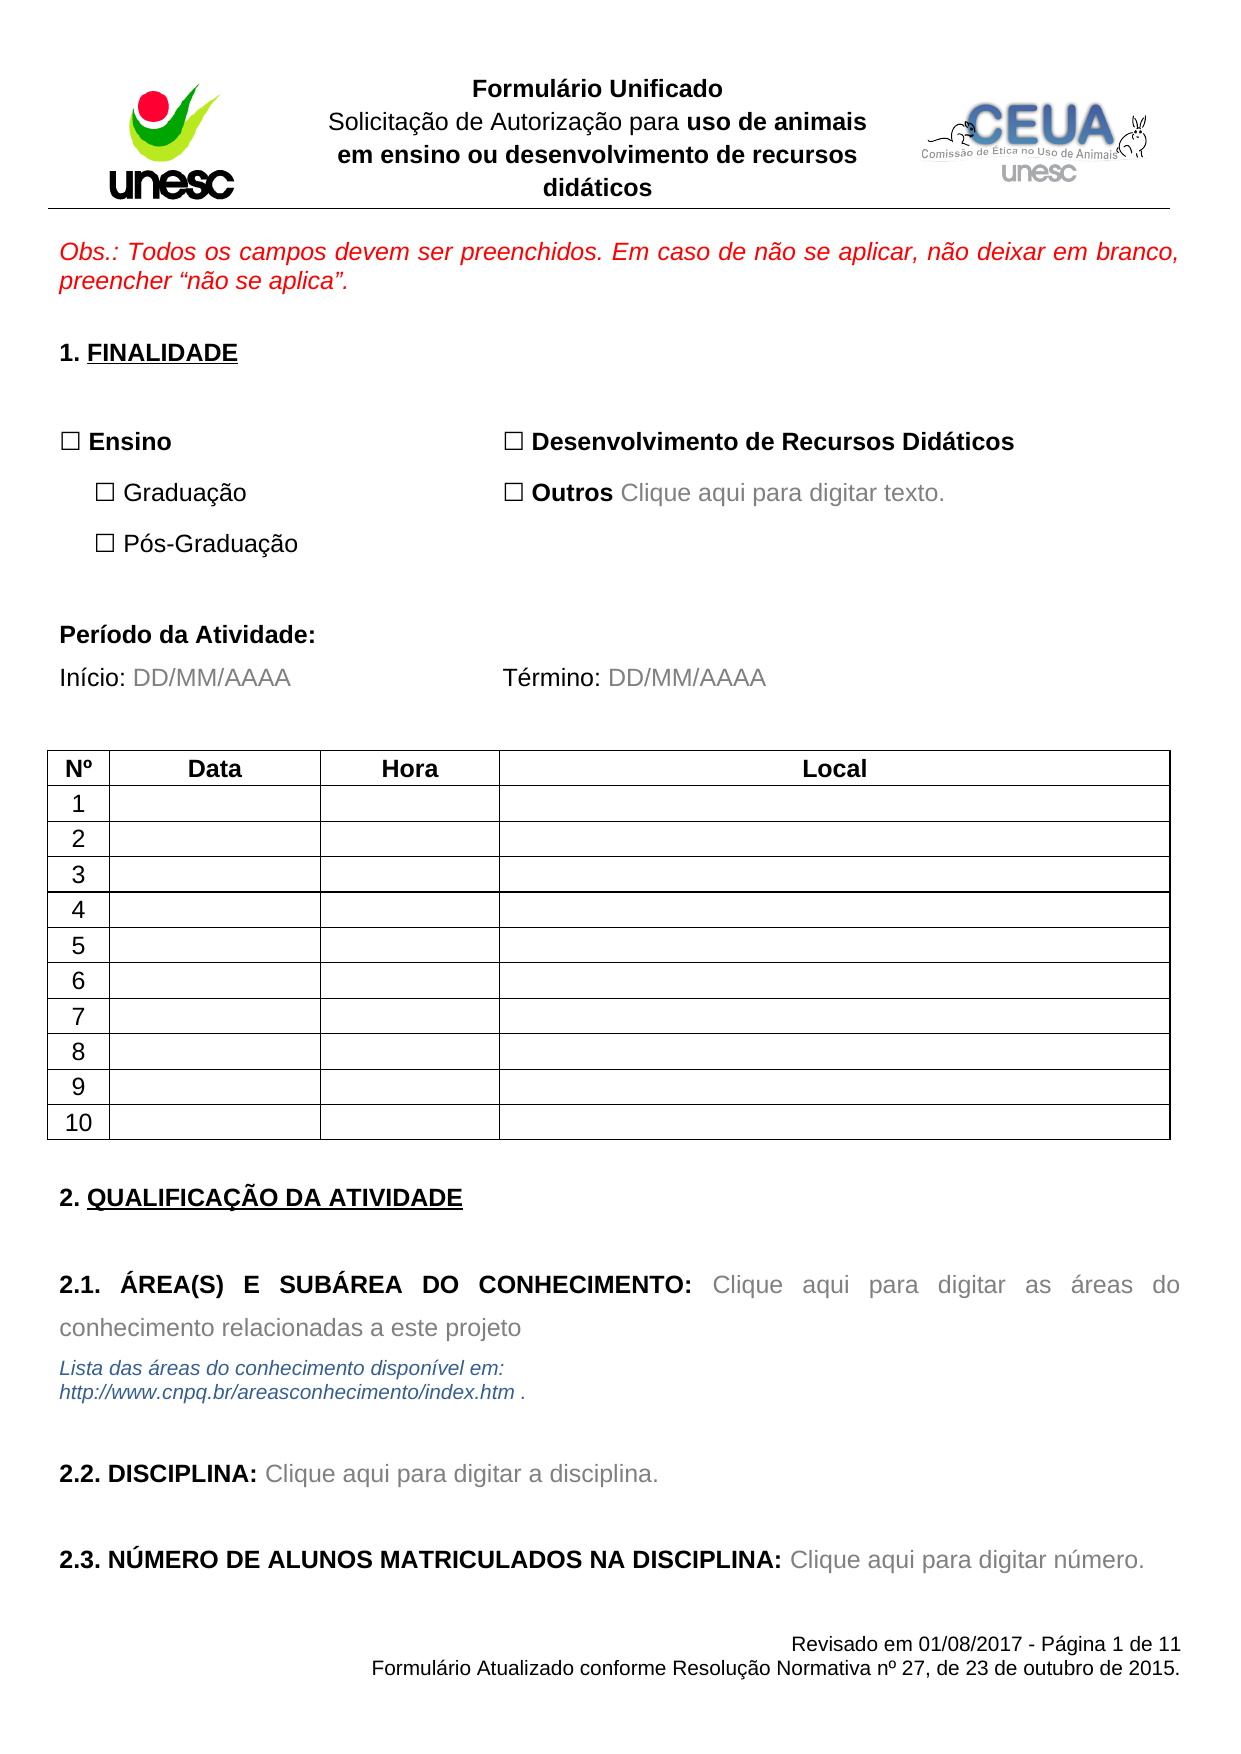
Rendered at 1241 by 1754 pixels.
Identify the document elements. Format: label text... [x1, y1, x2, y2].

table_cell [321, 999, 499, 1033]
text Pós-Graduação [59, 526, 1181, 560]
table_cell [110, 928, 320, 962]
table_cell 3 [48, 857, 109, 891]
table_cell [321, 1105, 499, 1139]
table_cell [321, 893, 499, 927]
table_cell [321, 786, 499, 821]
table_cell 5 [48, 928, 109, 962]
text 2.1. ÁREA(S) E SUBÁREA DO CONHECIMENTO: [59, 1270, 1181, 1342]
text Início: Término: [59, 663, 1181, 692]
text 2.2. DISCIPLINA: [59, 1459, 1181, 1488]
text Ensino Desenvolvimento de Recursos Didáticos [59, 424, 1181, 458]
text Obs.: Todos os campos devem ser preenchidos. Em caso de não se aplicar, não deixar em branco, preencher “não se aplica”. [59, 237, 1181, 295]
table_cell [110, 893, 320, 927]
table_cell [321, 822, 499, 856]
table_cell [110, 857, 320, 891]
table_cell 8 [48, 1034, 109, 1068]
text http://www.cnpq.br/areasconhecimento/index.htm . [59, 1380, 1181, 1404]
table_header Local [500, 751, 1169, 785]
table_cell [110, 1070, 320, 1104]
table_cell [321, 928, 499, 962]
table_cell 10 [48, 1105, 109, 1139]
table_cell [321, 1034, 499, 1068]
table_cell [110, 999, 320, 1033]
table_cell [321, 857, 499, 891]
table_cell [500, 893, 1169, 927]
table_cell 4 [48, 893, 109, 927]
table_cell [500, 1034, 1169, 1068]
table_cell 2 [48, 822, 109, 856]
table_cell 7 [48, 999, 109, 1033]
table_cell 9 [48, 1070, 109, 1104]
text Graduação Outros [59, 475, 1181, 509]
table_cell [110, 1105, 320, 1139]
table_cell [500, 999, 1169, 1033]
table_cell 1 [48, 786, 109, 821]
text Período da Atividade: [59, 620, 1181, 649]
table_cell [110, 1034, 320, 1068]
table_cell [321, 1070, 499, 1104]
table_cell [110, 822, 320, 856]
text 2. QUALIFICAÇÃO DA ATIVIDADE [59, 1183, 1181, 1212]
table_cell [500, 822, 1169, 856]
table_header Data [110, 751, 320, 785]
table_cell [500, 786, 1169, 821]
picture [920, 100, 1149, 182]
text 1. FINALIDADE [59, 338, 1181, 367]
table_cell 6 [48, 963, 109, 998]
table_cell [500, 1070, 1169, 1104]
table_cell [500, 963, 1169, 998]
table_cell [500, 928, 1169, 962]
table_cell [110, 963, 320, 998]
table_cell [110, 786, 320, 821]
picture [107, 80, 237, 202]
table_cell [500, 857, 1169, 891]
table_cell [321, 963, 499, 998]
table_header Nº [48, 751, 109, 785]
text Lista das áreas do conhecimento disponível em: [59, 1356, 1181, 1380]
text 2.3. NÚMERO DE ALUNOS MATRICULADOS NA DISCIPLINA: [59, 1545, 1181, 1574]
table_cell [500, 1105, 1169, 1139]
table_header Hora [321, 751, 499, 785]
